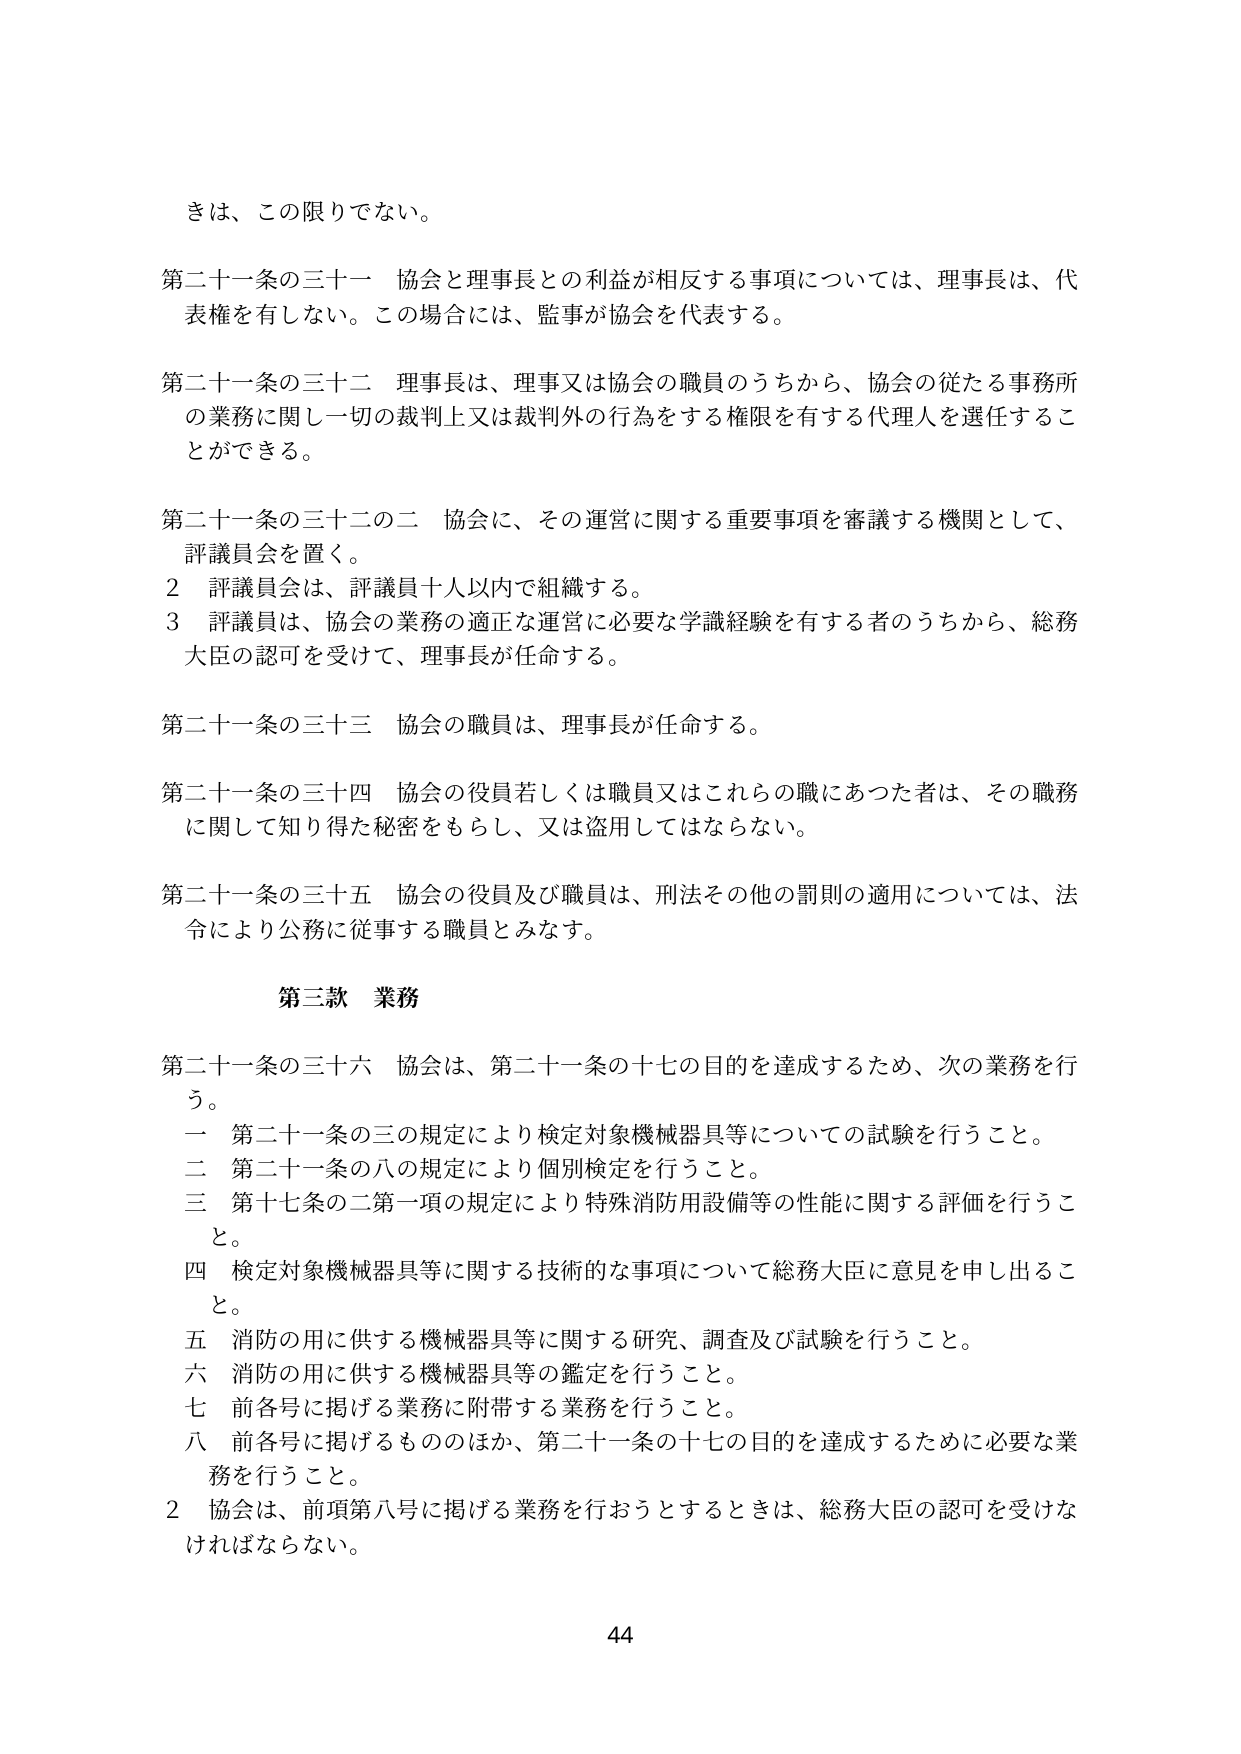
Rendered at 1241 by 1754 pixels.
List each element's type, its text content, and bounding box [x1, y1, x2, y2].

text 六 消防の用に供する機械器具等の鑑定を行うこと。 [184, 1355, 1079, 1389]
text 八 前各号に掲げるもののほか、第二十一条の十七の目的を達成するために必要な業務を行うこと。 [184, 1424, 1079, 1492]
text 第二十一条の三十四 協会の役員若しくは職員又はこれらの職にあつた者は、その職務に関して知り得た秘密をもらし、又は盗用してはならない。 [161, 774, 1079, 843]
text 第二十一条の三十六 協会は、第二十一条の十七の目的を達成するため、次の業務を行う。 [161, 1048, 1079, 1116]
text ２ 協会は、前項第八号に掲げる業務を行おうとするときは、総務大臣の認可を受けなければならない。 [161, 1492, 1079, 1560]
text ２ 評議員会は、評議員十人以内で組織する。 [161, 569, 1079, 604]
text 第二十一条の三十一 協会と理事長との利益が相反する事項については、理事長は、代表権を有しない。この場合には、監事が協会を代表する。 [161, 262, 1079, 330]
text 第二十一条の三十五 協会の役員及び職員は、刑法その他の罰則の適用については、法令により公務に従事する職員とみなす。 [161, 877, 1079, 945]
text 三 第十七条の二第一項の規定により特殊消防用設備等の性能に関する評価を行うこと。 [184, 1184, 1079, 1253]
text 五 消防の用に供する機械器具等に関する研究、調査及び試験を行うこと。 [184, 1321, 1079, 1355]
text 一 第二十一条の三の規定により検定対象機械器具等についての試験を行うこと。 [184, 1116, 1079, 1150]
text 二 第二十一条の八の規定により個別検定を行うこと。 [184, 1150, 1079, 1184]
text 第二十一条の三十三 協会の職員は、理事長が任命する。 [161, 706, 1079, 740]
text 七 前各号に掲げる業務に附帯する業務を行うこと。 [184, 1389, 1079, 1424]
text ３ 評議員は、協会の業務の適正な運営に必要な学識経験を有する者のうちから、総務大臣の認可を受けて、理事長が任命する。 [161, 604, 1079, 672]
text 第三款 業務 [276, 979, 1079, 1014]
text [161, 194, 1079, 228]
text 四 検定対象機械器具等に関する技術的な事項について総務大臣に意見を申し出ること。 [184, 1253, 1079, 1321]
text 第二十一条の三十二の二 協会に、その運営に関する重要事項を審議する機関として、評議員会を置く。 [161, 501, 1079, 569]
text 第二十一条の三十二 理事長は、理事又は協会の職員のうちから、協会の従たる事務所の業務に関し一切の裁判上又は裁判外の行為をする権限を有する代理人を選任することができる。 [161, 364, 1079, 467]
